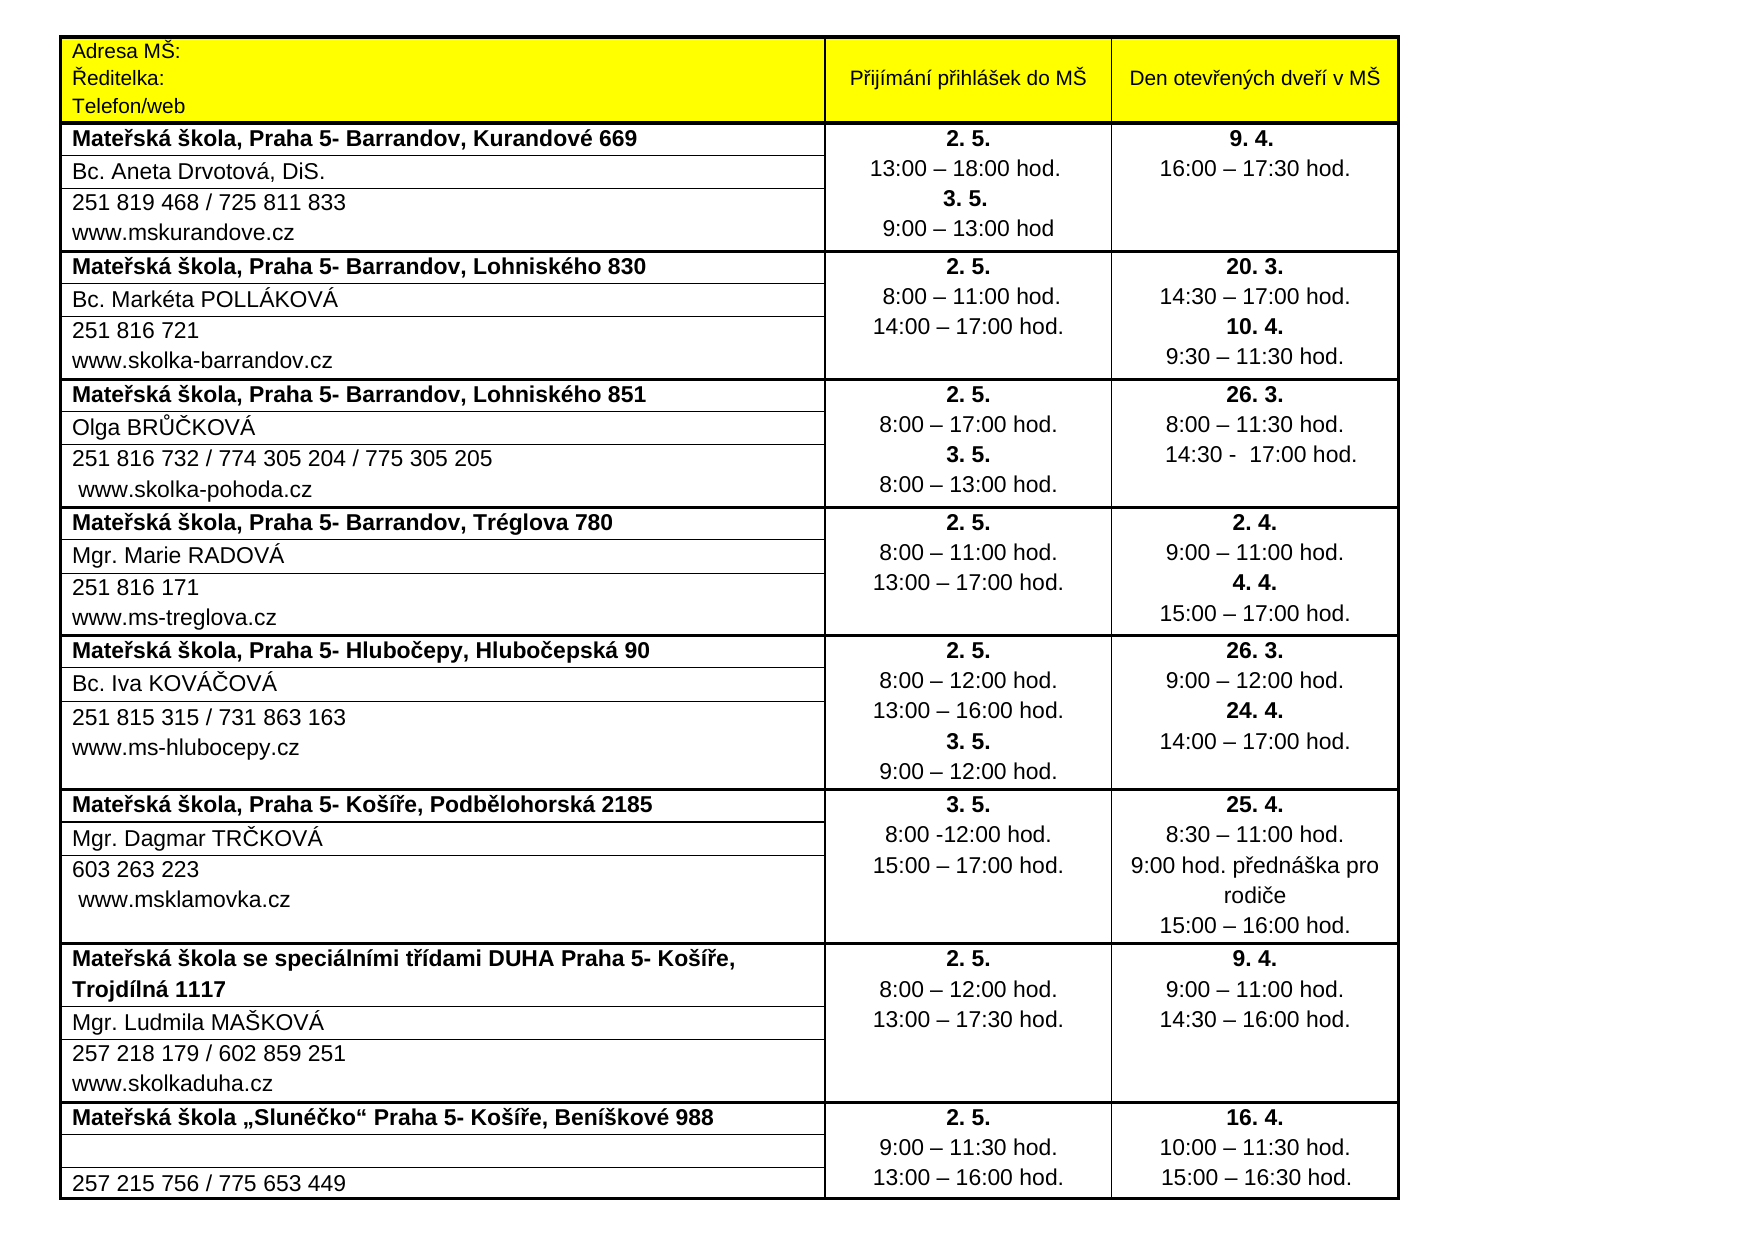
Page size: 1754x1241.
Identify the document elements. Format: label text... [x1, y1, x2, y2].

table_cell 251 815 315 / 731 863 163 www.ms-hlubocepy.cz [62, 702, 824, 788]
table_cell [62, 1135, 824, 1167]
table_cell 2. 5. 8:00 – 11:00 hod. 13:00 – 17:00 hod. [826, 509, 1111, 634]
table_cell 2. 5. 8:00 – 11:00 hod. 14:00 – 17:00 hod. [826, 253, 1111, 378]
table_cell 16. 4. 10:00 – 11:30 hod. 15:00 – 16:30 hod. [1112, 1104, 1397, 1197]
table_cell Mateřská škola, Praha 5- Barrandov, Lohniského 830 [62, 253, 824, 283]
table_cell Mateřská škola, Praha 5- Barrandov, Lohniského 851 [62, 381, 824, 411]
table_cell 3. 5. 8:00 -12:00 hod. 15:00 – 17:00 hod. [826, 791, 1111, 942]
table_header Přijímání přihlášek do MŠ [826, 39, 1111, 121]
table_cell 2. 4. 9:00 – 11:00 hod. 4. 4. 15:00 – 17:00 hod. [1112, 509, 1397, 634]
table_cell 9. 4. 16:00 – 17:30 hod. [1112, 125, 1397, 249]
table_cell 251 816 171 www.ms-treglova.cz [62, 574, 824, 634]
table_cell Mgr. Marie RADOVÁ [62, 540, 824, 572]
table_cell Mateřská škola, Praha 5- Košíře, Podbělohorská 2185 [62, 791, 824, 821]
table_cell 2. 5. 8:00 – 17:00 hod. 3. 5. 8:00 – 13:00 hod. [826, 381, 1111, 506]
table_cell Mateřská škola se speciálními třídami DUHA Praha 5- Košíře, Trojdílná 1117 [62, 945, 824, 1006]
table_cell 2. 5. 13:00 – 18:00 hod. 3. 5. 9:00 – 13:00 hod [826, 125, 1111, 249]
table_cell 26. 3. 8:00 – 11:30 hod. 14:30 - 17:00 hod. [1112, 381, 1397, 506]
table_cell Mateřská škola „Slunéčko“ Praha 5- Košíře, Beníškové 988 [62, 1104, 824, 1134]
table_cell Mgr. Dagmar TRČKOVÁ [62, 823, 824, 855]
table_header Adresa MŠ: Ředitelka: Telefon/web [62, 39, 824, 121]
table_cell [62, 1168, 824, 1197]
table_cell Olga BRŮČKOVÁ [62, 412, 824, 444]
table_cell 251 816 732 / 774 305 204 / 775 305 205 www.skolka-pohoda.cz [62, 445, 824, 506]
table_cell 603 263 223 www.msklamovka.cz [62, 856, 824, 942]
table_cell 26. 3. 9:00 – 12:00 hod. 24. 4. 14:00 – 17:00 hod. [1112, 637, 1397, 788]
table_cell 251 819 468 / 725 811 833 www.mskurandove.cz [62, 189, 824, 249]
table_cell Bc. Markéta POLLÁKOVÁ [62, 284, 824, 316]
table_cell 251 816 721 www.skolka-barrandov.cz [62, 317, 824, 378]
table_cell Mateřská škola, Praha 5- Barrandov, Kurandové 669 [62, 125, 824, 155]
table_cell 2. 5. 9:00 – 11:30 hod. 13:00 – 16:00 hod. 3. 5. 9:00 – 13:00 hod. [826, 1104, 1111, 1197]
table_cell Bc. Iva KOVÁČOVÁ [62, 668, 824, 701]
table_cell 2. 5. 8:00 – 12:00 hod. 13:00 – 17:30 hod. [826, 945, 1111, 1101]
table_cell 9. 4. 9:00 – 11:00 hod. 14:30 – 16:00 hod. [1112, 945, 1397, 1101]
table_cell Mateřská škola, Praha 5- Hlubočepy, Hlubočepská 90 [62, 637, 824, 667]
table_header Den otevřených dveří v MŠ [1112, 39, 1397, 121]
table_cell Mgr. Ludmila MAŠKOVÁ [62, 1007, 824, 1039]
table_cell Mateřská škola, Praha 5- Barrandov, Tréglova 780 [62, 509, 824, 539]
table_cell 257 218 179 / 602 859 251 www.skolkaduha.cz [62, 1040, 824, 1101]
table_cell 2. 5. 8:00 – 12:00 hod. 13:00 – 16:00 hod. 3. 5. 9:00 – 12:00 hod. [826, 637, 1111, 788]
table_cell 20. 3. 14:30 – 17:00 hod. 10. 4. 9:30 – 11:30 hod. [1112, 253, 1397, 378]
table_cell 25. 4. 8:30 – 11:00 hod. 9:00 hod. přednáška pro rodiče 15:00 – 16:00 hod. [1112, 791, 1397, 942]
table_cell Bc. Aneta Drvotová, DiS. [62, 156, 824, 188]
